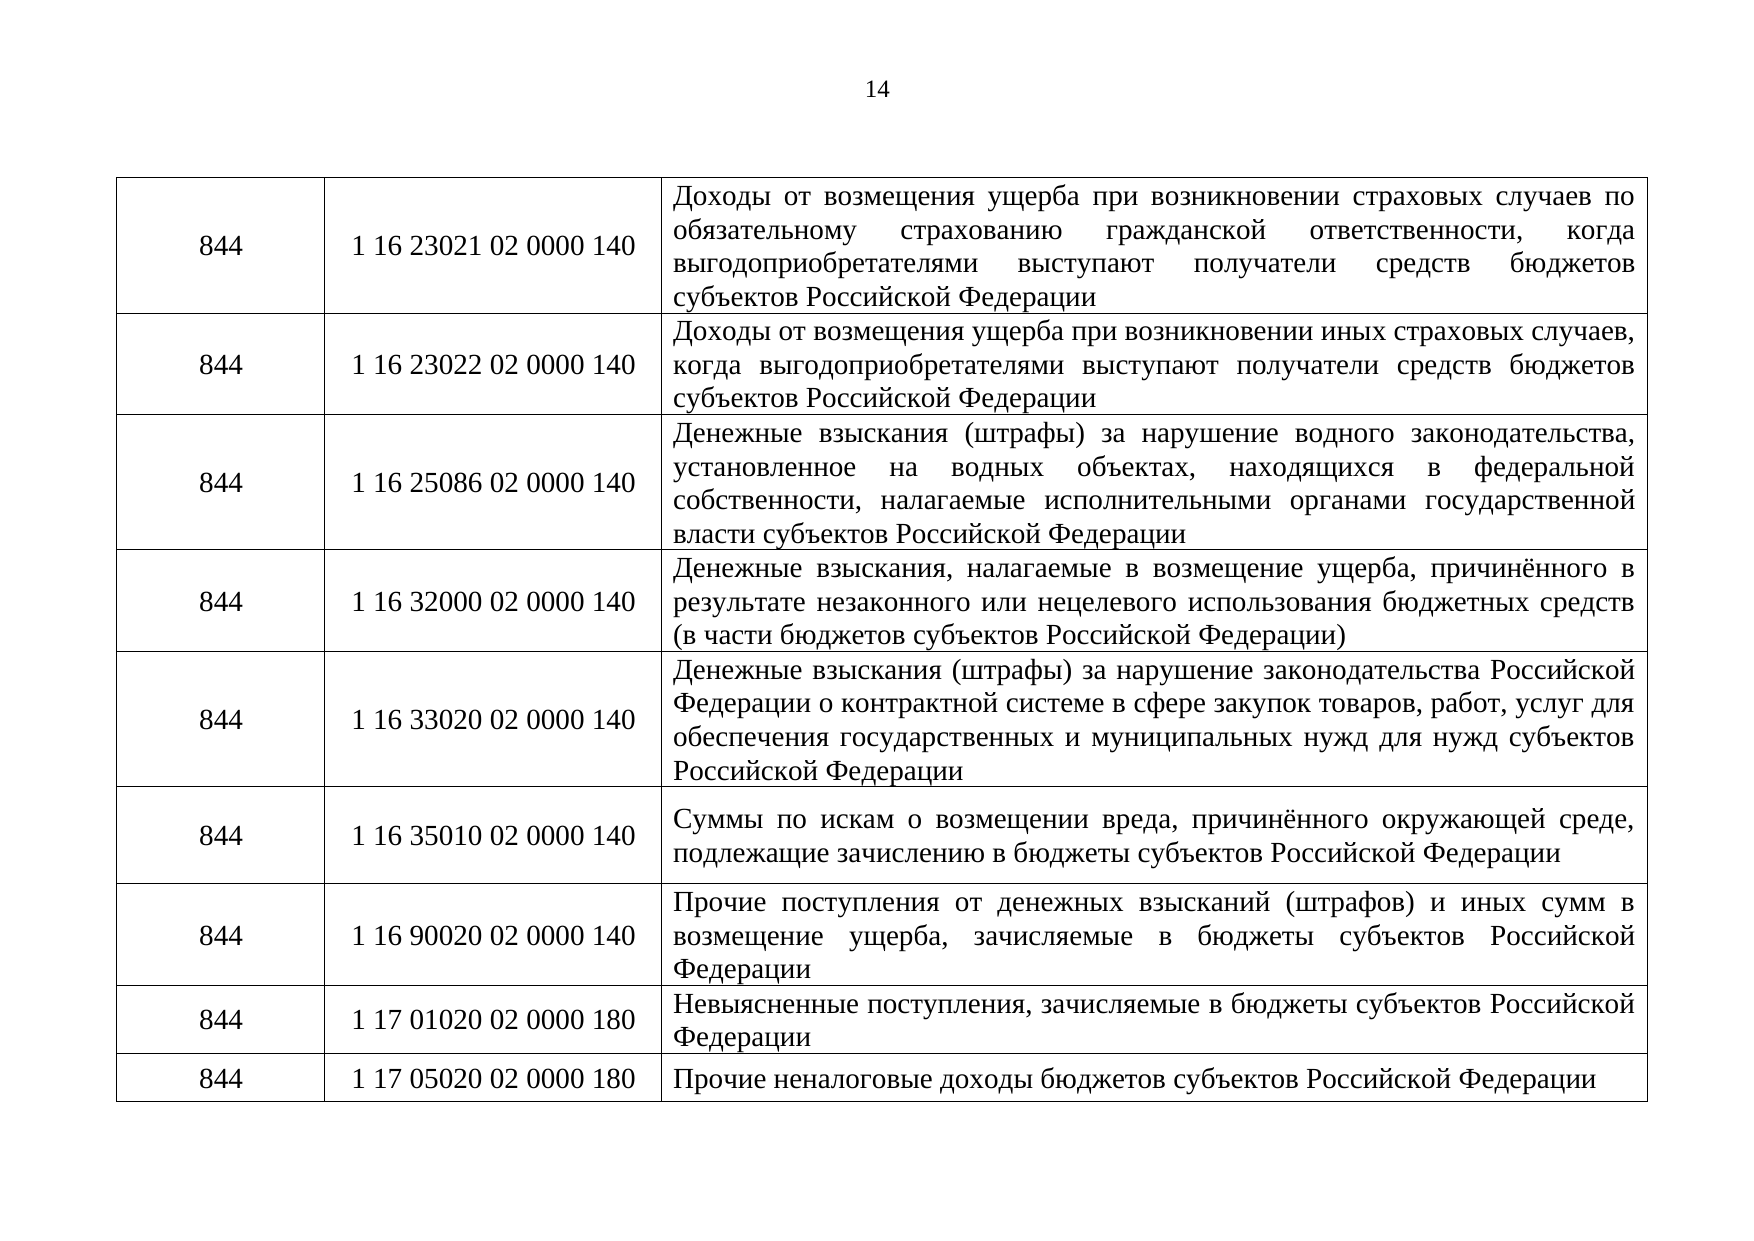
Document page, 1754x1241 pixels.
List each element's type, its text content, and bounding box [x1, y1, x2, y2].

table_cell 844 [117, 550, 324, 651]
table_cell 1 16 32000 02 0000 140 [325, 550, 661, 651]
table_cell Доходы от возмещения ущерба при возникновении иных страховых случаев, когда выгодоприобретателями выступают получатели средств бюджетов субъектов Российской Федерации [662, 314, 1647, 414]
table_cell 1 16 35010 02 0000 140 [325, 787, 661, 883]
table_cell Прочие поступления от денежных взысканий (штрафов) и иных сумм в возмещение ущерба, зачисляемые в бюджеты субъектов Российской Федерации [662, 884, 1647, 985]
table_cell 1 16 90020 02 0000 140 [325, 884, 661, 985]
table_cell 1 16 25086 02 0000 140 [325, 415, 661, 549]
table_cell 844 [117, 986, 324, 1053]
table_cell 844 [117, 787, 324, 883]
table_cell 844 [117, 415, 324, 549]
table_cell 844 [117, 1054, 324, 1101]
table_cell 1 16 23022 02 0000 140 [325, 314, 661, 414]
table_cell 844 [117, 178, 324, 312]
table_cell Невыясненные поступления, зачисляемые в бюджеты субъектов Российской Федерации [662, 986, 1647, 1053]
table_cell 1 17 05020 02 0000 180 [325, 1054, 661, 1101]
table_cell 844 [117, 884, 324, 985]
table_cell Доходы от возмещения ущерба при возникновении страховых случаев по обязательному страхованию гражданской ответственности, когда выгодоприобретателями выступают получатели средств бюджетов субъектов Российской Федерации [662, 178, 1647, 312]
table_cell Суммы по искам о возмещении вреда, причинённого окружающей среде, подлежащие зачислению в бюджеты субъектов Российской Федерации [662, 787, 1647, 883]
table_cell 844 [117, 652, 324, 786]
table_cell 1 16 33020 02 0000 140 [325, 652, 661, 786]
table_cell Денежные взыскания (штрафы) за нарушение законодательства Российской Федерации о контрактной системе в сфере закупок товаров, работ, услуг для обеспечения государственных и муниципальных нужд для нужд субъектов Российской Федерации [662, 652, 1647, 786]
table_cell Прочие неналоговые доходы бюджетов субъектов Российской Федерации [662, 1054, 1647, 1101]
table_cell 844 [117, 314, 324, 414]
table_cell Денежные взыскания, налагаемые в возмещение ущерба, причинённого в результате незаконного или нецелевого использования бюджетных средств (в части бюджетов субъектов Российской Федерации) [662, 550, 1647, 651]
table_cell Денежные взыскания (штрафы) за нарушение водного законодательства, установленное на водных объектах, находящихся в федеральной собственности, налагаемые исполнительными органами государственной власти субъектов Российской Федерации [662, 415, 1647, 549]
table_cell 1 16 23021 02 0000 140 [325, 178, 661, 312]
table_cell 1 17 01020 02 0000 180 [325, 986, 661, 1053]
